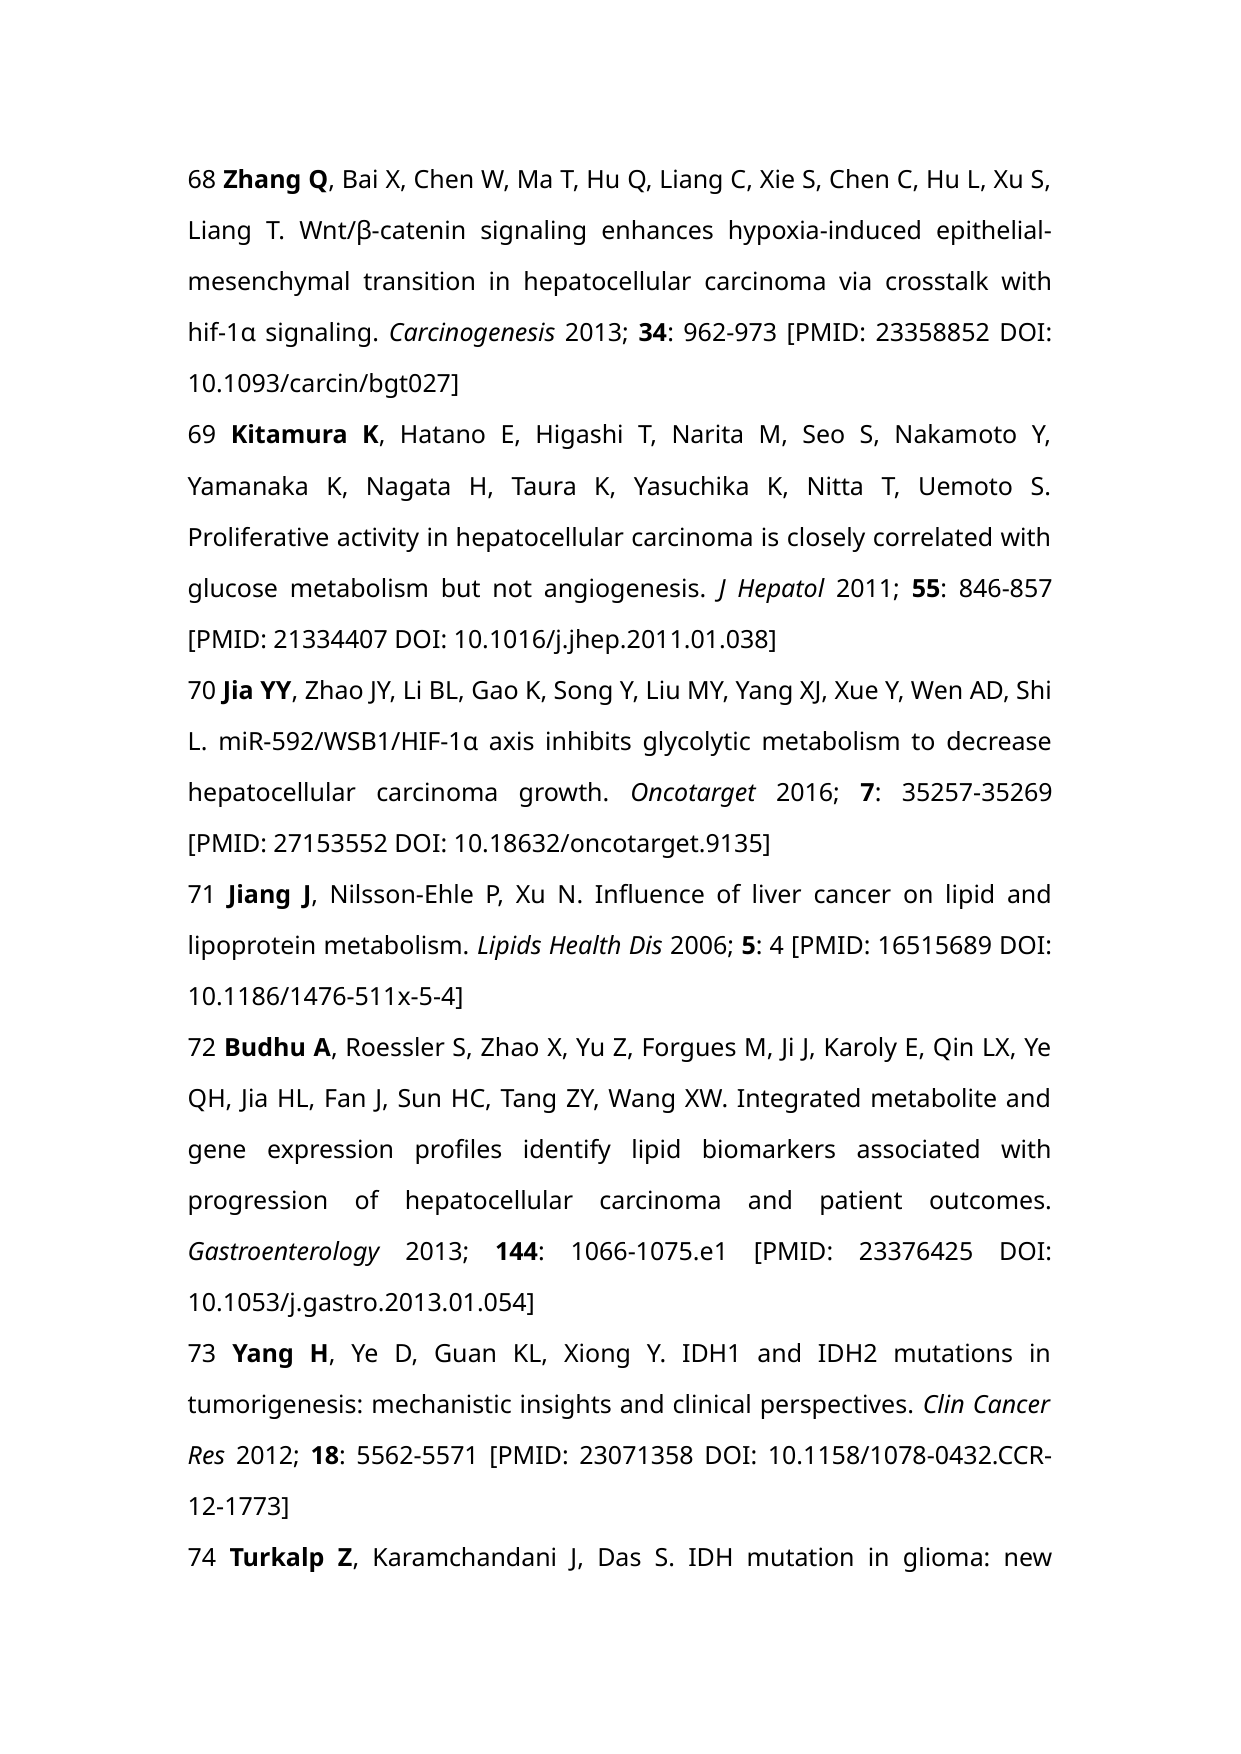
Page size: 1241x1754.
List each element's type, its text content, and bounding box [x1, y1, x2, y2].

text 73 Yang H, Ye D, Guan KL, Xiong Y. IDH1 and IDH2 mutations in tumorigenesis: mechanistic insights and clinical perspectives. Clin Cancer Res 2012; 18: 5562-5571 [PMID: 23071358 DOI: 10.1158/1078-0432.CCR-12-1773] [187, 1336, 1053, 1523]
text 69 Kitamura K, Hatano E, Higashi T, Narita M, Seo S, Nakamoto Y, Yamanaka K, Nagata H, Taura K, Yasuchika K, Nitta T, Uemoto S. Proliferative activity in hepatocellular carcinoma is closely correlated with glucose metabolism but not angiogenesis. J Hepatol 2011; 55: 846-857 [PMID: 21334407 DOI: 10.1016/j.jhep.2011.01.038] [187, 417, 1053, 655]
text 71 Jiang J, Nilsson-Ehle P, Xu N. Influence of liver cancer on lipid and lipoprotein metabolism. Lipids Health Dis 2006; 5: 4 [PMID: 16515689 DOI: 10.1186/1476-511x-5-4] [187, 877, 1053, 1013]
text 68 Zhang Q, Bai X, Chen W, Ma T, Hu Q, Liang C, Xie S, Chen C, Hu L, Xu S, Liang T. Wnt/β-catenin signaling enhances hypoxia-induced epithelial-mesenchymal transition in hepatocellular carcinoma via crosstalk with hif-1α signaling. Carcinogenesis 2013; 34: 962-973 [PMID: 23358852 DOI: 10.1093/carcin/bgt027] [187, 162, 1053, 400]
text 72 Budhu A, Roessler S, Zhao X, Yu Z, Forgues M, Ji J, Karoly E, Qin LX, Ye QH, Jia HL, Fan J, Sun HC, Tang ZY, Wang XW. Integrated metabolite and gene expression profiles identify lipid biomarkers associated with progression of hepatocellular carcinoma and patient outcomes. Gastroenterology 2013; 144: 1066-1075.e1 [PMID: 23376425 DOI: 10.1053/j.gastro.2013.01.054] [187, 1030, 1053, 1319]
text 70 Jia YY, Zhao JY, Li BL, Gao K, Song Y, Liu MY, Yang XJ, Xue Y, Wen AD, Shi L. miR-592/WSB1/HIF-1α axis inhibits glycolytic metabolism to decrease hepatocellular carcinoma growth. Oncotarget 2016; 7: 35257-35269 [PMID: 27153552 DOI: 10.18632/oncotarget.9135] [187, 672, 1053, 859]
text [187, 1540, 1053, 1574]
